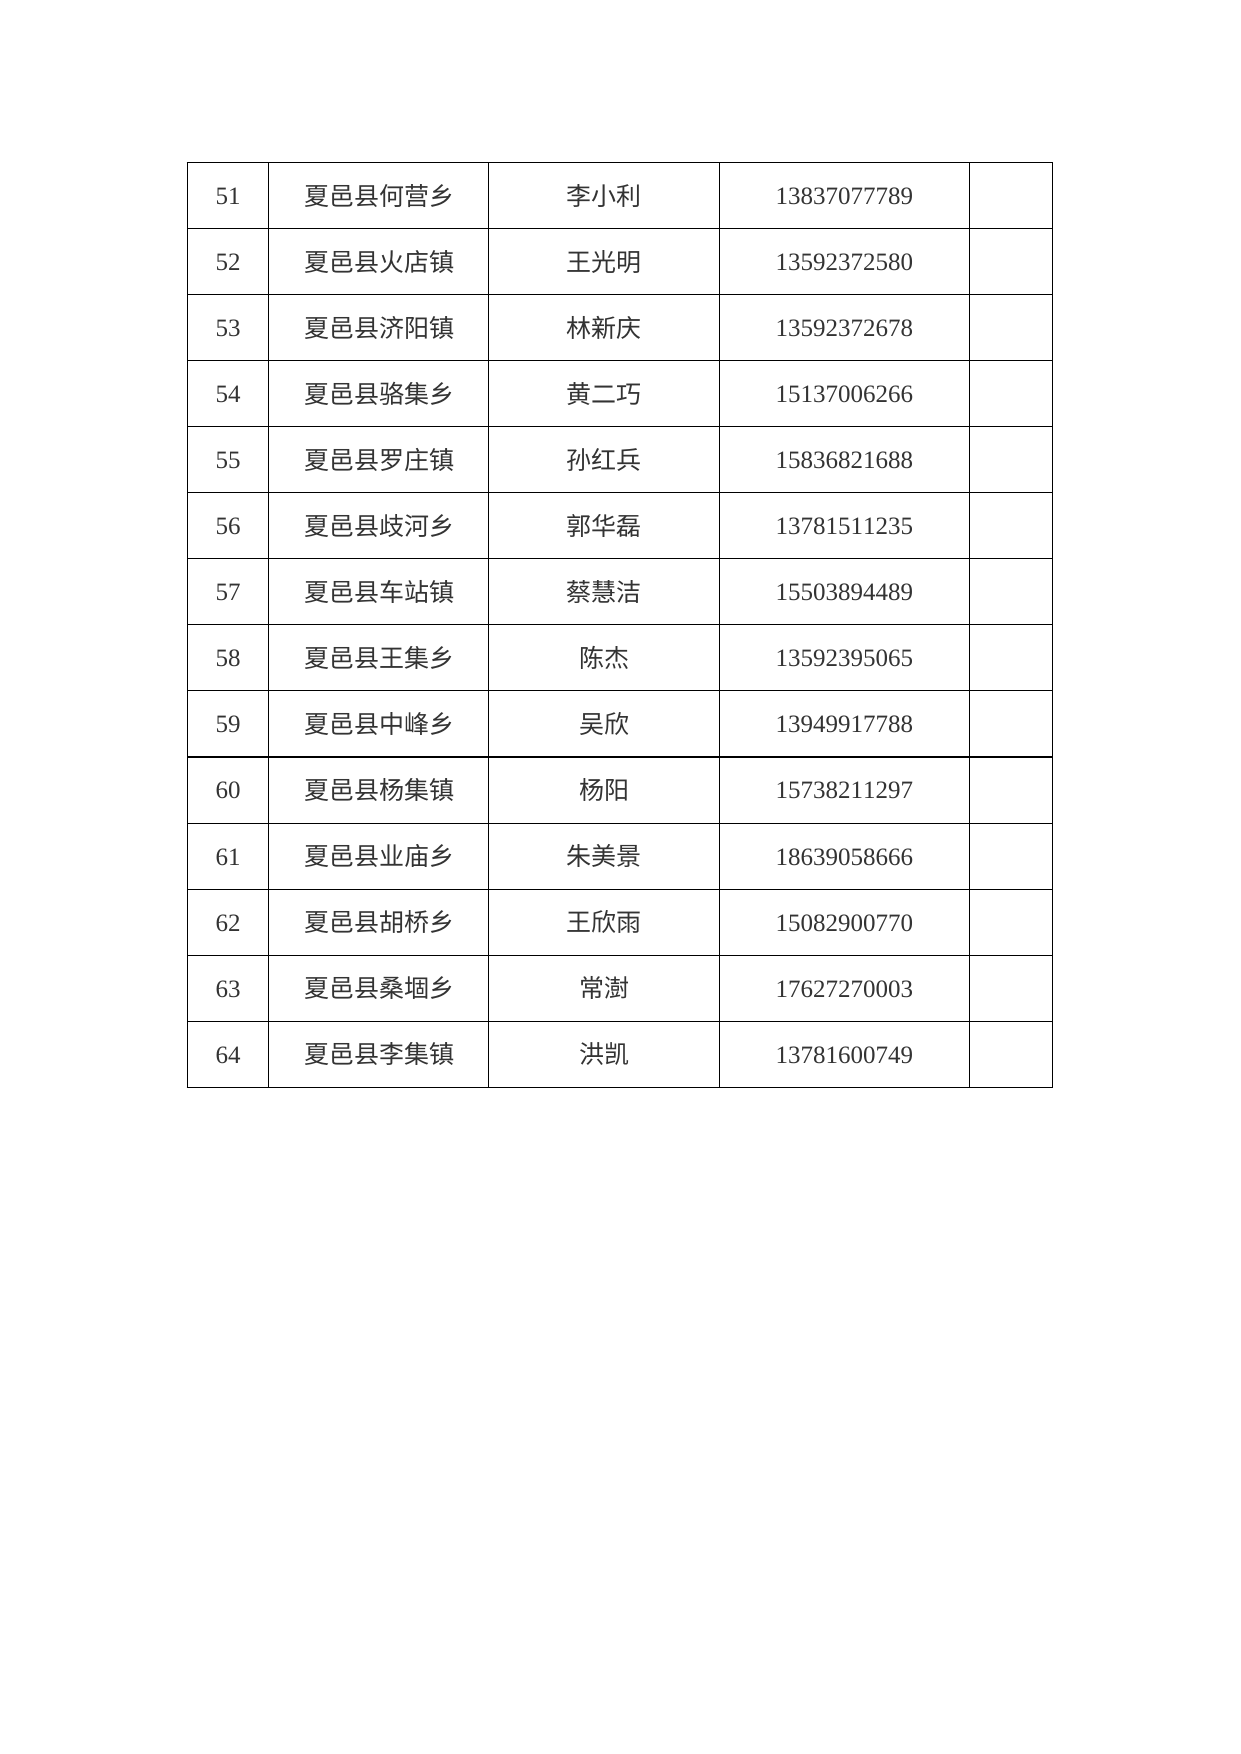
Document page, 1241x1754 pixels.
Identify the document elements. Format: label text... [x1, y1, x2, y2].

table_cell 李小利 [489, 163, 719, 228]
table_cell 夏邑县罗庄镇 [269, 427, 488, 492]
table_cell 林新庆 [489, 295, 719, 360]
table_cell 蔡慧洁 [489, 559, 719, 624]
table_cell [970, 758, 1052, 822]
table_cell 13837077789 [720, 163, 969, 228]
table_cell 夏邑县杨集镇 [269, 758, 488, 822]
table_cell [970, 163, 1052, 228]
table_cell 13592395065 [720, 625, 969, 690]
table_cell 57 [188, 559, 268, 624]
table_cell [970, 361, 1052, 426]
table_cell 夏邑县胡桥乡 [269, 890, 488, 954]
table_cell 54 [188, 361, 268, 426]
table_cell 夏邑县济阳镇 [269, 295, 488, 360]
table_cell 56 [188, 493, 268, 558]
table_cell [970, 956, 1052, 1021]
table_cell 59 [188, 691, 268, 756]
table_cell 61 [188, 824, 268, 888]
table_cell 夏邑县中峰乡 [269, 691, 488, 756]
table_cell 朱美景 [489, 824, 719, 888]
table_cell 15503894489 [720, 559, 969, 624]
table_cell [970, 295, 1052, 360]
table_cell 夏邑县骆集乡 [269, 361, 488, 426]
table_cell 13949917788 [720, 691, 969, 756]
table_cell [970, 691, 1052, 756]
table_cell 15738211297 [720, 758, 969, 822]
table_cell [970, 625, 1052, 690]
table_cell 13592372580 [720, 229, 969, 294]
table_cell 18639058666 [720, 824, 969, 888]
table_cell 夏邑县桑堌乡 [269, 956, 488, 1021]
table_cell 杨阳 [489, 758, 719, 822]
table_cell 夏邑县李集镇 [269, 1022, 488, 1087]
table_cell 夏邑县业庙乡 [269, 824, 488, 888]
table_cell 吴欣 [489, 691, 719, 756]
table_cell [970, 427, 1052, 492]
table_cell [970, 559, 1052, 624]
table_cell 夏邑县车站镇 [269, 559, 488, 624]
table_cell 郭华磊 [489, 493, 719, 558]
table_cell 15082900770 [720, 890, 969, 954]
table_cell 17627270003 [720, 956, 969, 1021]
table_cell 60 [188, 758, 268, 822]
table_cell 55 [188, 427, 268, 492]
table_cell 15137006266 [720, 361, 969, 426]
table_cell 53 [188, 295, 268, 360]
table_cell 13592372678 [720, 295, 969, 360]
table_cell [970, 493, 1052, 558]
table_cell 13781511235 [720, 493, 969, 558]
table_cell 王光明 [489, 229, 719, 294]
table_cell 63 [188, 956, 268, 1021]
table_cell 51 [188, 163, 268, 228]
table_cell 陈杰 [489, 625, 719, 690]
table_cell 62 [188, 890, 268, 954]
table_cell [970, 229, 1052, 294]
table_cell 夏邑县何营乡 [269, 163, 488, 228]
table_cell 王欣雨 [489, 890, 719, 954]
table_cell 夏邑县王集乡 [269, 625, 488, 690]
table_cell [970, 1022, 1052, 1087]
table_cell 52 [188, 229, 268, 294]
table_cell 常澍 [489, 956, 719, 1021]
table_cell 夏邑县歧河乡 [269, 493, 488, 558]
table_cell 洪凯 [489, 1022, 719, 1087]
table_cell 58 [188, 625, 268, 690]
table_cell 15836821688 [720, 427, 969, 492]
table_cell 13781600749 [720, 1022, 969, 1087]
table_cell [970, 890, 1052, 954]
table_cell 黄二巧 [489, 361, 719, 426]
table_cell [970, 824, 1052, 888]
table_cell 夏邑县火店镇 [269, 229, 488, 294]
table_cell 64 [188, 1022, 268, 1087]
table_cell 孙红兵 [489, 427, 719, 492]
